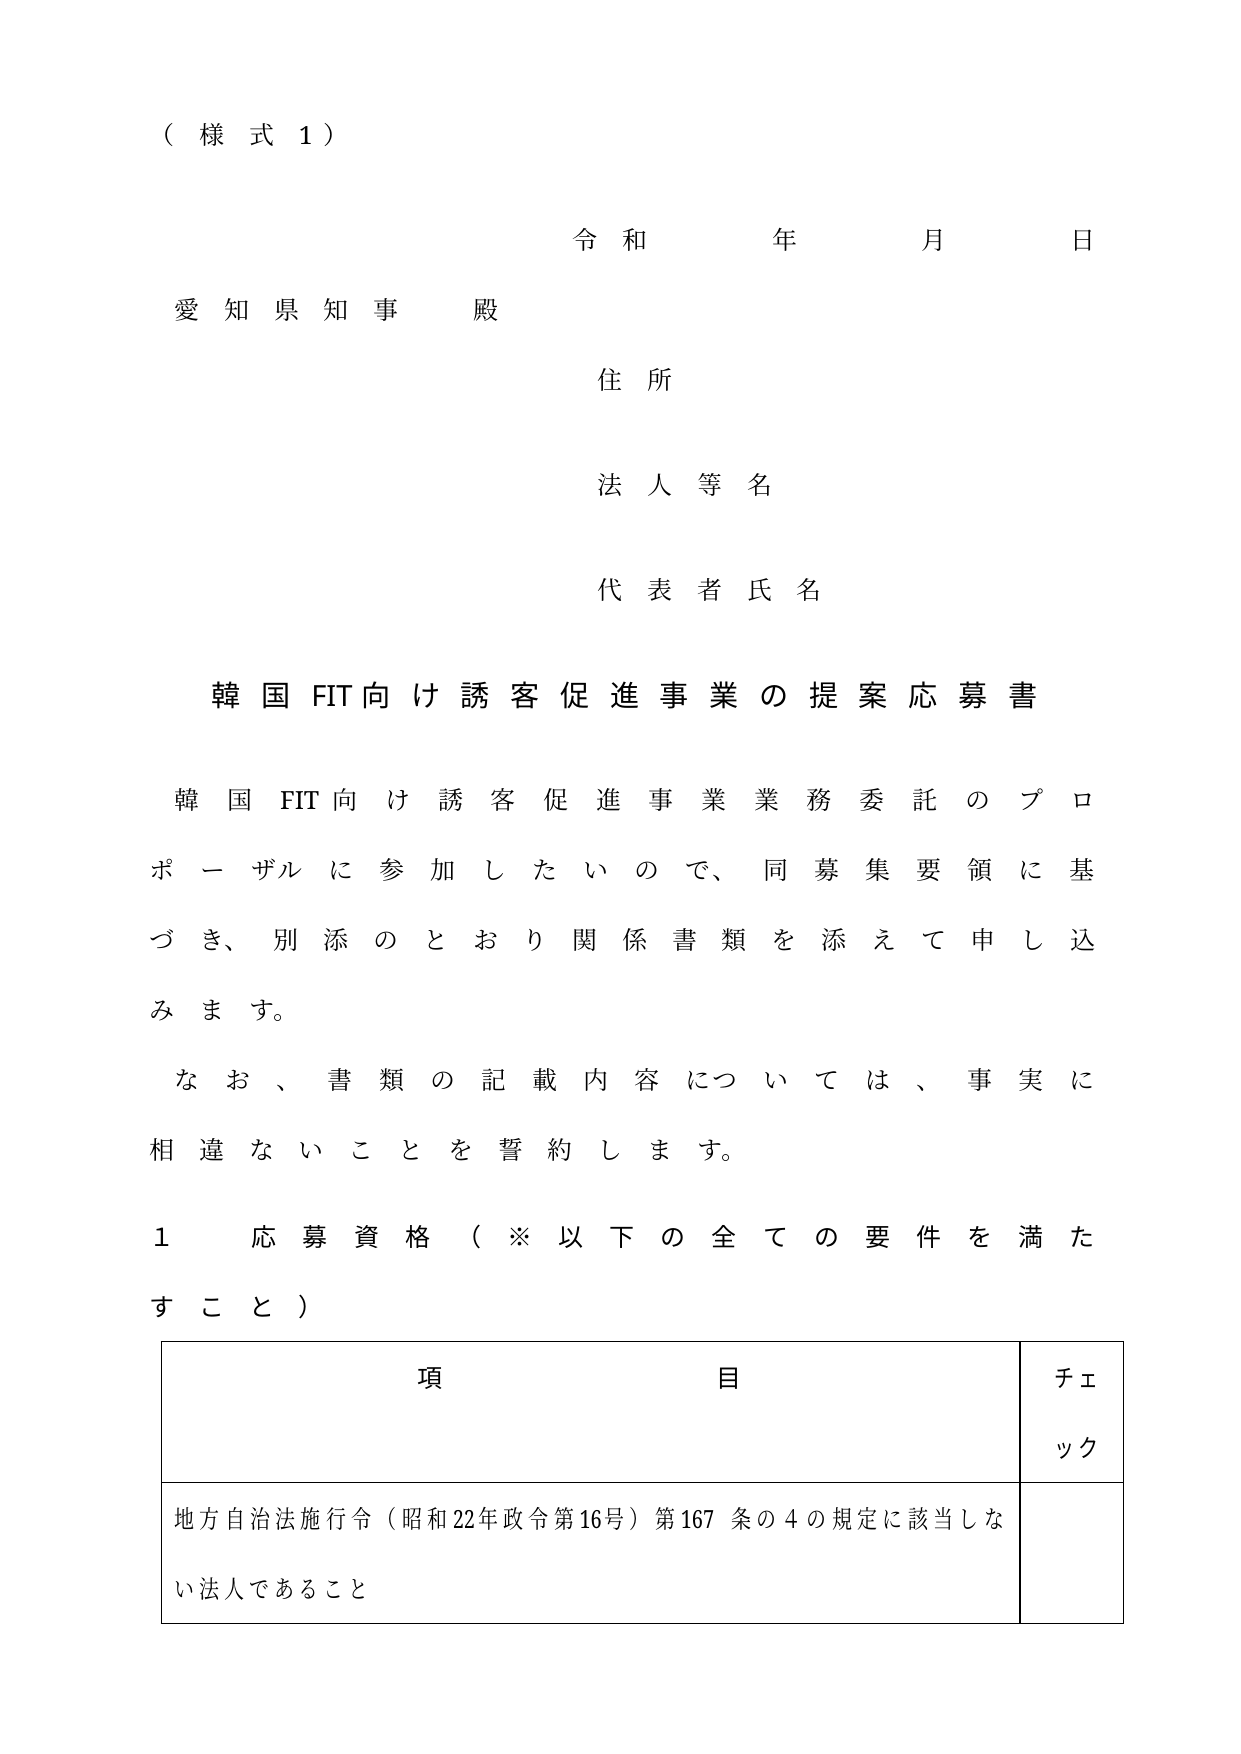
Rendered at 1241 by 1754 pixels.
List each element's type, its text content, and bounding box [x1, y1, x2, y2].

table_cell [1021, 1483, 1123, 1623]
text 愛知県知事 殿 [149, 273, 1120, 343]
text 令和 年 月 日 [149, 203, 1120, 273]
text 韓国FIT向け誘客促進事業の提案応募書 [149, 658, 1120, 728]
table_header チェック [1021, 1342, 1123, 1482]
table_cell 地方自治法施行令（昭和22年政令第16号）第167条の４の規定に該当しない法人であること [162, 1483, 1019, 1623]
text （様式1） [149, 98, 1120, 168]
text 韓国FIT向け誘客促進事業業務委託のプロポーザルに参加したいので、同募集要領に基づき、別添のとおり関係書類を添えて申し込みます。 [149, 763, 1120, 1043]
text 代表者氏名 [586, 553, 1120, 623]
text １ 応募資格（※以下の全ての要件を満たすこと） [149, 1201, 1120, 1341]
table_header 項 目 [162, 1342, 1019, 1482]
text 法人等名 [586, 448, 1120, 518]
text 住所 [586, 343, 1120, 413]
text なお、書類の記載内容については、事実に相違ないことを誓約します。 [149, 1043, 1120, 1183]
